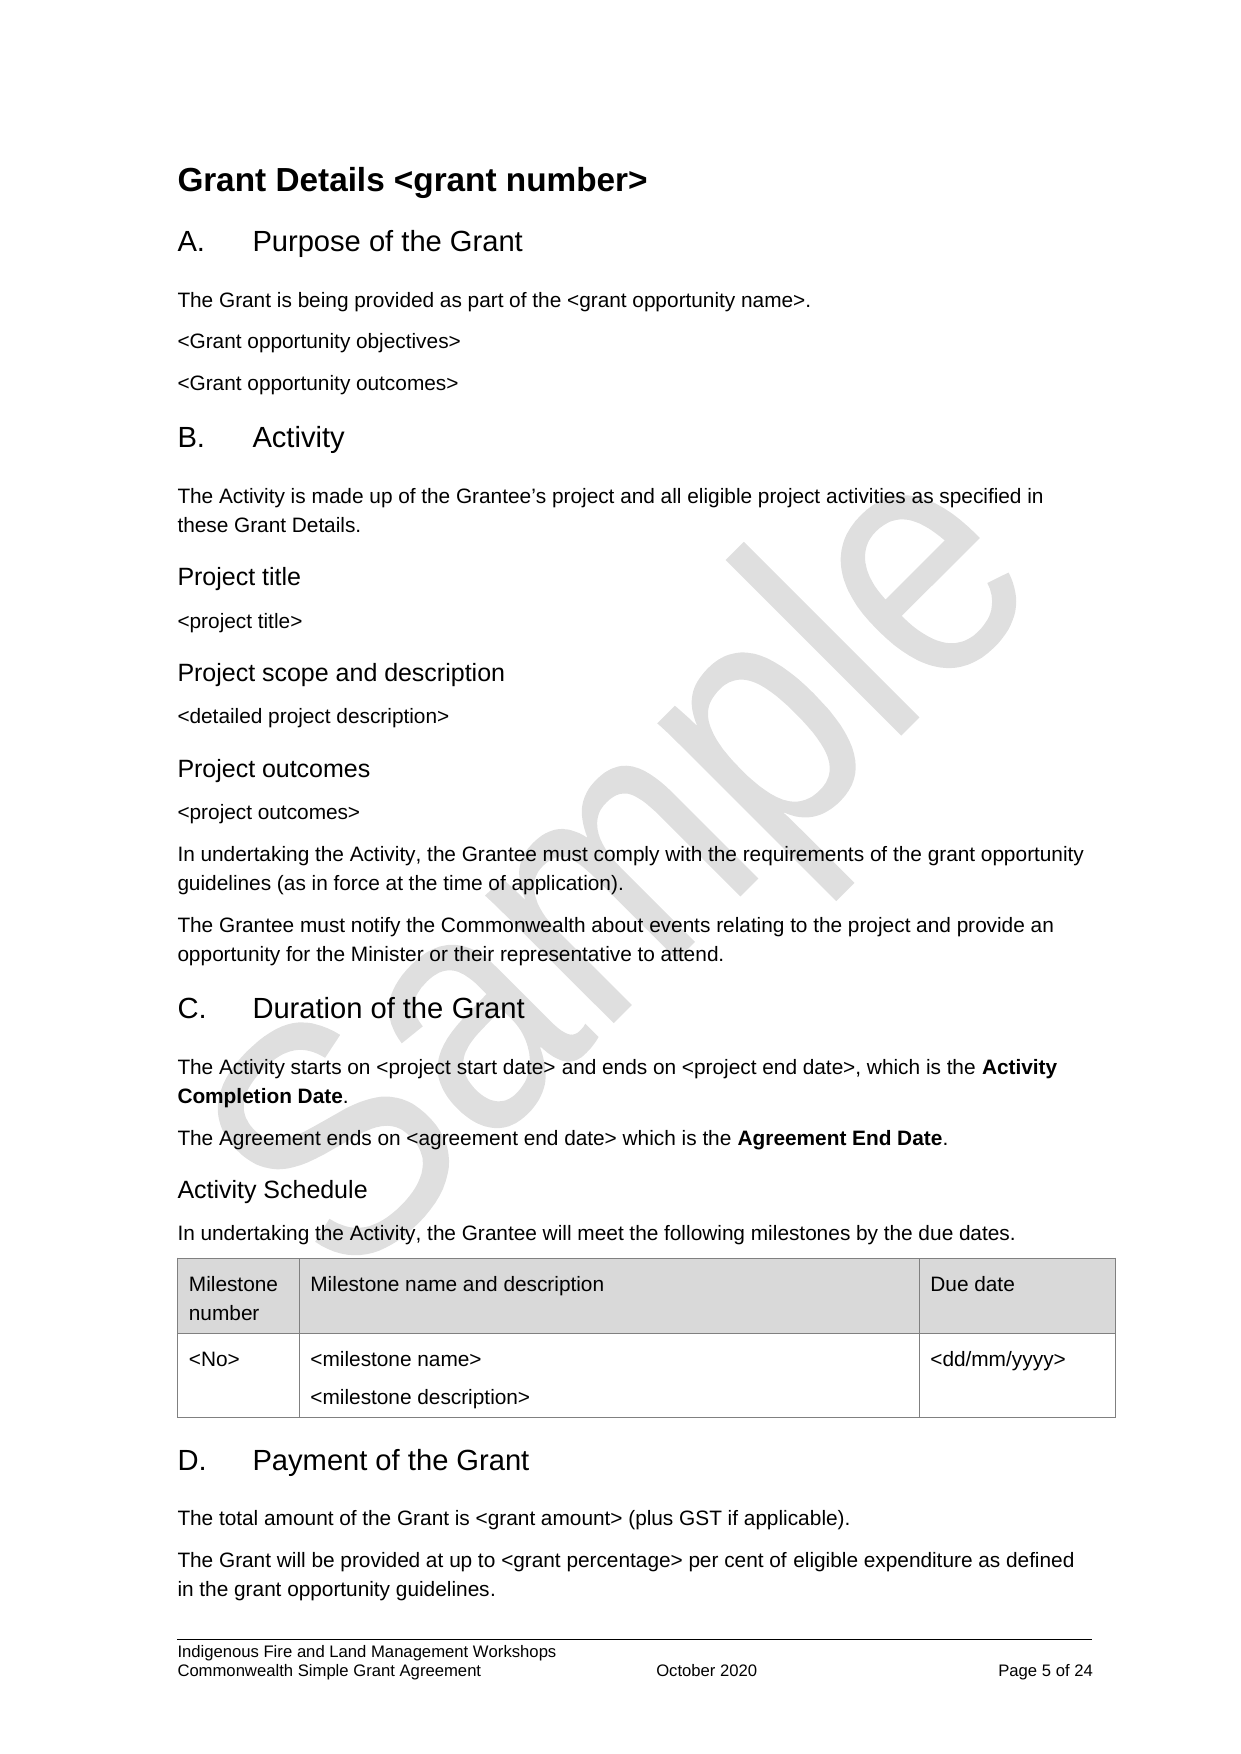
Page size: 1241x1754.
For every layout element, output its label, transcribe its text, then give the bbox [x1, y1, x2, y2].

text The Agreement ends on <agreement end date> which is the Agreement End Date. [177, 1120, 1092, 1149]
table_header Milestone name and description [300, 1259, 919, 1333]
text <Grant opportunity outcomes> [177, 366, 1092, 395]
subtitle Project scope and description [177, 657, 1092, 687]
subtitle Project outcomes [177, 753, 1092, 782]
text <Grant opportunity objectives> [177, 324, 1092, 353]
text In undertaking the Activity, the Grantee must comply with the requirements of the grant opportunity guidelines (as in force at the time of application). [177, 837, 1092, 895]
subtitle Payment of the Grant [177, 1442, 1092, 1476]
text The Activity starts on <project start date> and ends on <project end date>, which is the Activity Completion Date. [177, 1049, 1092, 1108]
text <detailed project description> [177, 699, 1092, 728]
table_header Milestone number [178, 1259, 299, 1333]
text The total amount of the Grant is <grant amount> (plus GST if applicable). [177, 1501, 1092, 1530]
text <project outcomes> [177, 795, 1092, 824]
subtitle Purpose of the Grant [177, 224, 1092, 257]
subtitle Activity [177, 420, 1092, 453]
text The Grant is being provided as part of the <grant opportunity name>. [177, 282, 1092, 311]
text In undertaking the Activity, the Grantee will meet the following milestones by the due dates. [177, 1216, 1092, 1245]
text <project title> [177, 603, 1092, 632]
table_cell <milestone name> <milestone description> [300, 1334, 919, 1417]
subtitle Grant Details <grant number> [177, 160, 1092, 199]
table_cell <No> [178, 1334, 299, 1417]
table_header Due date [920, 1259, 1115, 1333]
text The Activity is made up of the Grantee’s project and all eligible project activities as specified in these Grant Details. [177, 478, 1092, 537]
subtitle Duration of the Grant [177, 991, 1092, 1024]
subtitle Project title [177, 562, 1092, 591]
table_cell <dd/mm/yyyy> [920, 1334, 1115, 1417]
subtitle Activity Schedule [177, 1174, 1092, 1203]
text The Grant will be provided at up to <grant percentage> per cent of eligible expenditure as defined in the grant opportunity guidelines. [177, 1543, 1092, 1601]
text The Grantee must notify the Commonwealth about events relating to the project and provide an opportunity for the Minister or their representative to attend. [177, 907, 1092, 966]
